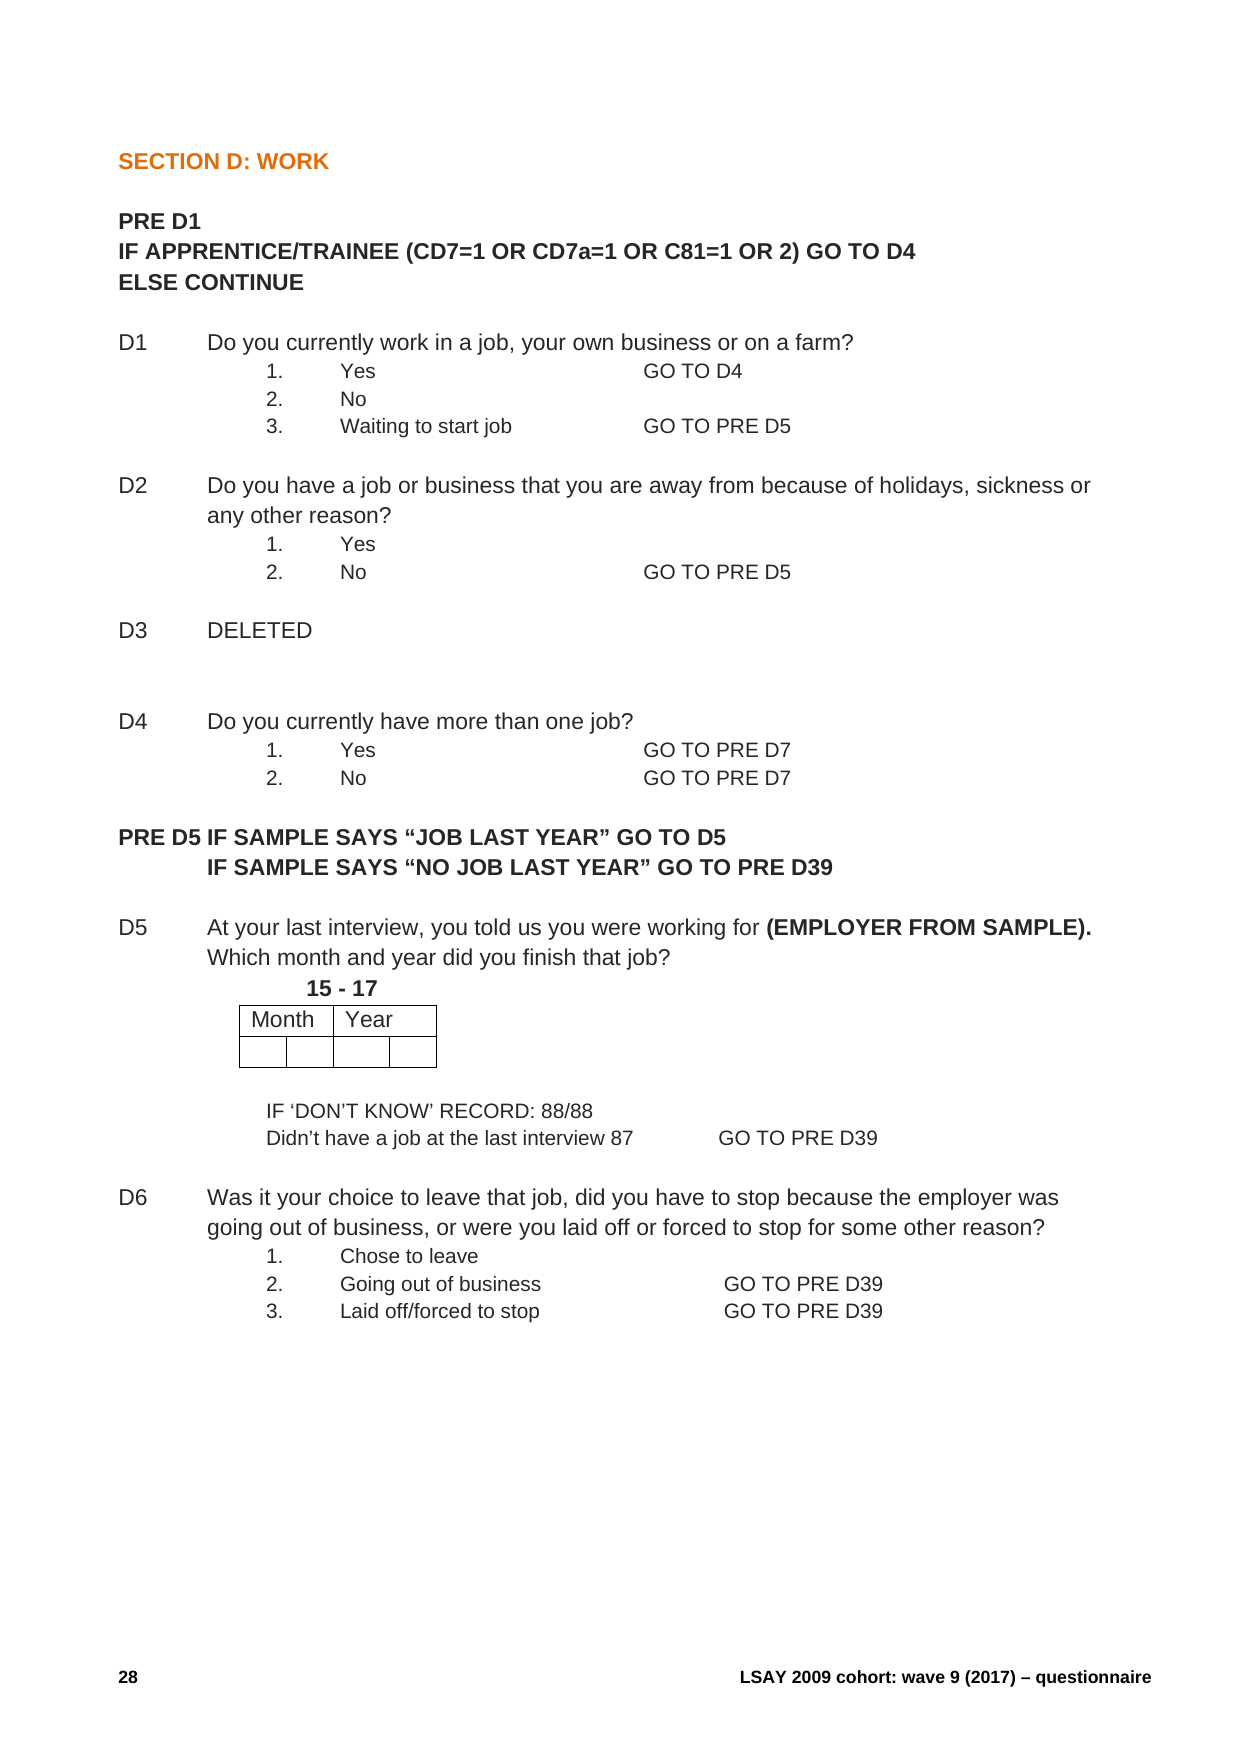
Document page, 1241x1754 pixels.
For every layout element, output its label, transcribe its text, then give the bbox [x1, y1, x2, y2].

text D5 At your last interview, you told us you were working for (EMPLOYER FROM SAMPLE). Which month and year did you finish that job? [118, 914, 1119, 971]
text D4 Do you currently have more than one job? [118, 708, 1119, 734]
list Yes GO TO D4 [266, 359, 1119, 383]
list Chose to leave [266, 1244, 1119, 1268]
table_cell [390, 1037, 436, 1067]
text PRE D5 IF SAMPLE SAYS “JOB LAST YEAR” GO TO D5 IF SAMPLE SAYS “NO JOB LAST YEAR” GO TO PRE D39 [118, 823, 1119, 880]
list Going out of business GO TO PRE D39 [266, 1272, 1119, 1296]
table_cell [240, 1037, 286, 1067]
text Didn’t have a job at the last interview 87 GO TO PRE D39 [266, 1126, 1119, 1150]
list No [266, 387, 1119, 411]
table_cell [334, 1037, 389, 1067]
list Yes [266, 532, 1119, 556]
list No GO TO PRE D5 [266, 560, 1119, 584]
table_header Year [334, 1006, 436, 1036]
table_header Month [240, 1006, 333, 1036]
text PRE D1 [118, 208, 1119, 234]
text D1 Do you currently work in a job, your own business or on a farm? [118, 329, 1119, 355]
text D3 DELETED [118, 617, 1119, 644]
text IF APPRENTICE/TRAINEE (CD7=1 OR CD7a=1 OR C81=1 OR 2) GO TO D4 ELSE CONTINUE [118, 238, 1119, 295]
text 15 - 17 [118, 974, 1119, 1001]
list Laid off/forced to stop GO TO PRE D39 [266, 1299, 1119, 1323]
text D6 Was it your choice to leave that job, did you have to stop because the employer was going out of business, or were you laid off or forced to stop for some other reason? [118, 1184, 1119, 1240]
list Yes GO TO PRE D7 [266, 738, 1119, 762]
list No GO TO PRE D7 [266, 766, 1119, 790]
text IF ‘DON’T KNOW’ RECORD: 88/88 [266, 1098, 1119, 1122]
text SECTION D: WORK [118, 148, 1119, 174]
list Waiting to start job GO TO PRE D5 [266, 414, 1119, 438]
table_cell [287, 1037, 333, 1067]
text D2 Do you have a job or business that you are away from because of holidays, sickness or any other reason? [118, 472, 1119, 528]
